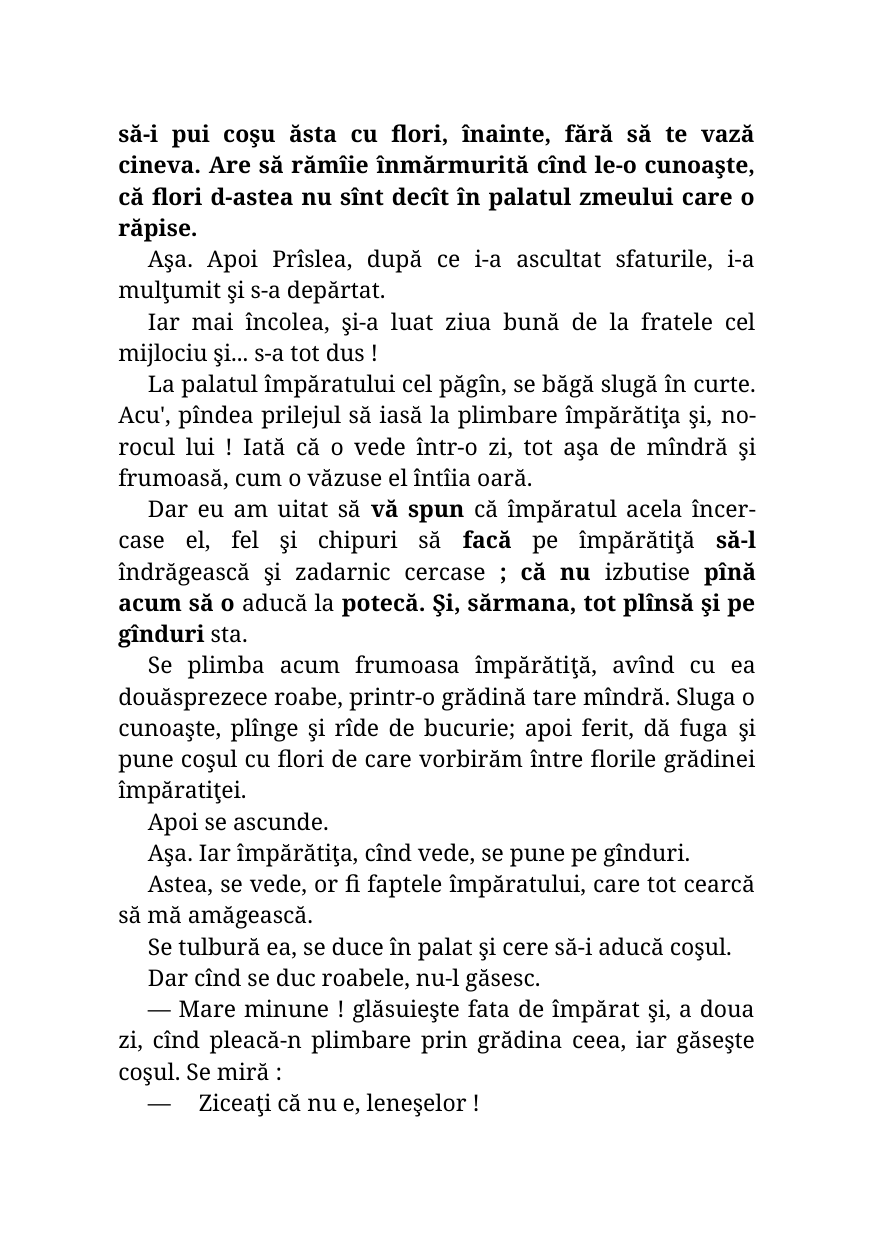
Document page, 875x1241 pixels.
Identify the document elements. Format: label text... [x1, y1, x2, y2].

text Dar eu am uitat să vă spun că împăratul acela încercase el, fel şi chipuri să facă pe împărătiţă să-l îndrăgească şi zadarnic cercase ; că nu izbutise pînă acum să o aducă la potecă. Şi, sărmana, tot plînsă şi pe gînduri sta. [118, 493, 756, 649]
text Astea, se vede, or fi faptele împăratului, care tot cearcă să mă amăgească. [118, 868, 756, 931]
text — Mare minune ! glăsuieşte fata de împărat şi, a doua zi, cînd pleacă-n plimbare prin grădina ceea, iar găseşte coşul. Se miră : [118, 993, 756, 1087]
text Se tulbură ea, se duce în palat şi cere să-i aducă coşul. [118, 931, 756, 962]
text Aşa. Iar împărătiţa, cînd vede, se pune pe gînduri. [118, 837, 756, 868]
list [118, 118, 756, 243]
text Dar cînd se duc roabele, nu-l găsesc. [118, 962, 756, 993]
list Ziceaţi că nu e, leneşelor ! [118, 1087, 756, 1118]
text Iar mai încolea, şi-a luat ziua bună de la fratele cel mijlociu şi... s-a tot dus ! [118, 306, 756, 368]
text Aşa. Apoi Prîslea, după ce i-a ascultat sfaturile, i-a mulţumit şi s-a depărtat. [118, 243, 756, 306]
text La palatul împăratului cel păgîn, se băgă slugă în curte. Acu', pîndea prilejul să iasă la plimbare împărătiţa şi, norocul lui ! Iată că o vede într-o zi, tot aşa de mîndră şi frumoasă, cum o văzuse el întîia oară. [118, 368, 756, 493]
text Apoi se ascunde. [118, 806, 756, 837]
text Se plimba acum frumoasa împărătiţă, avînd cu ea douăsprezece roabe, printr-o grădină tare mîndră. Sluga o cunoaşte, plînge şi rîde de bucurie; apoi ferit, dă fuga şi pune coşul cu flori de care vorbirăm între florile grădinei împăratiţei. [118, 649, 756, 806]
